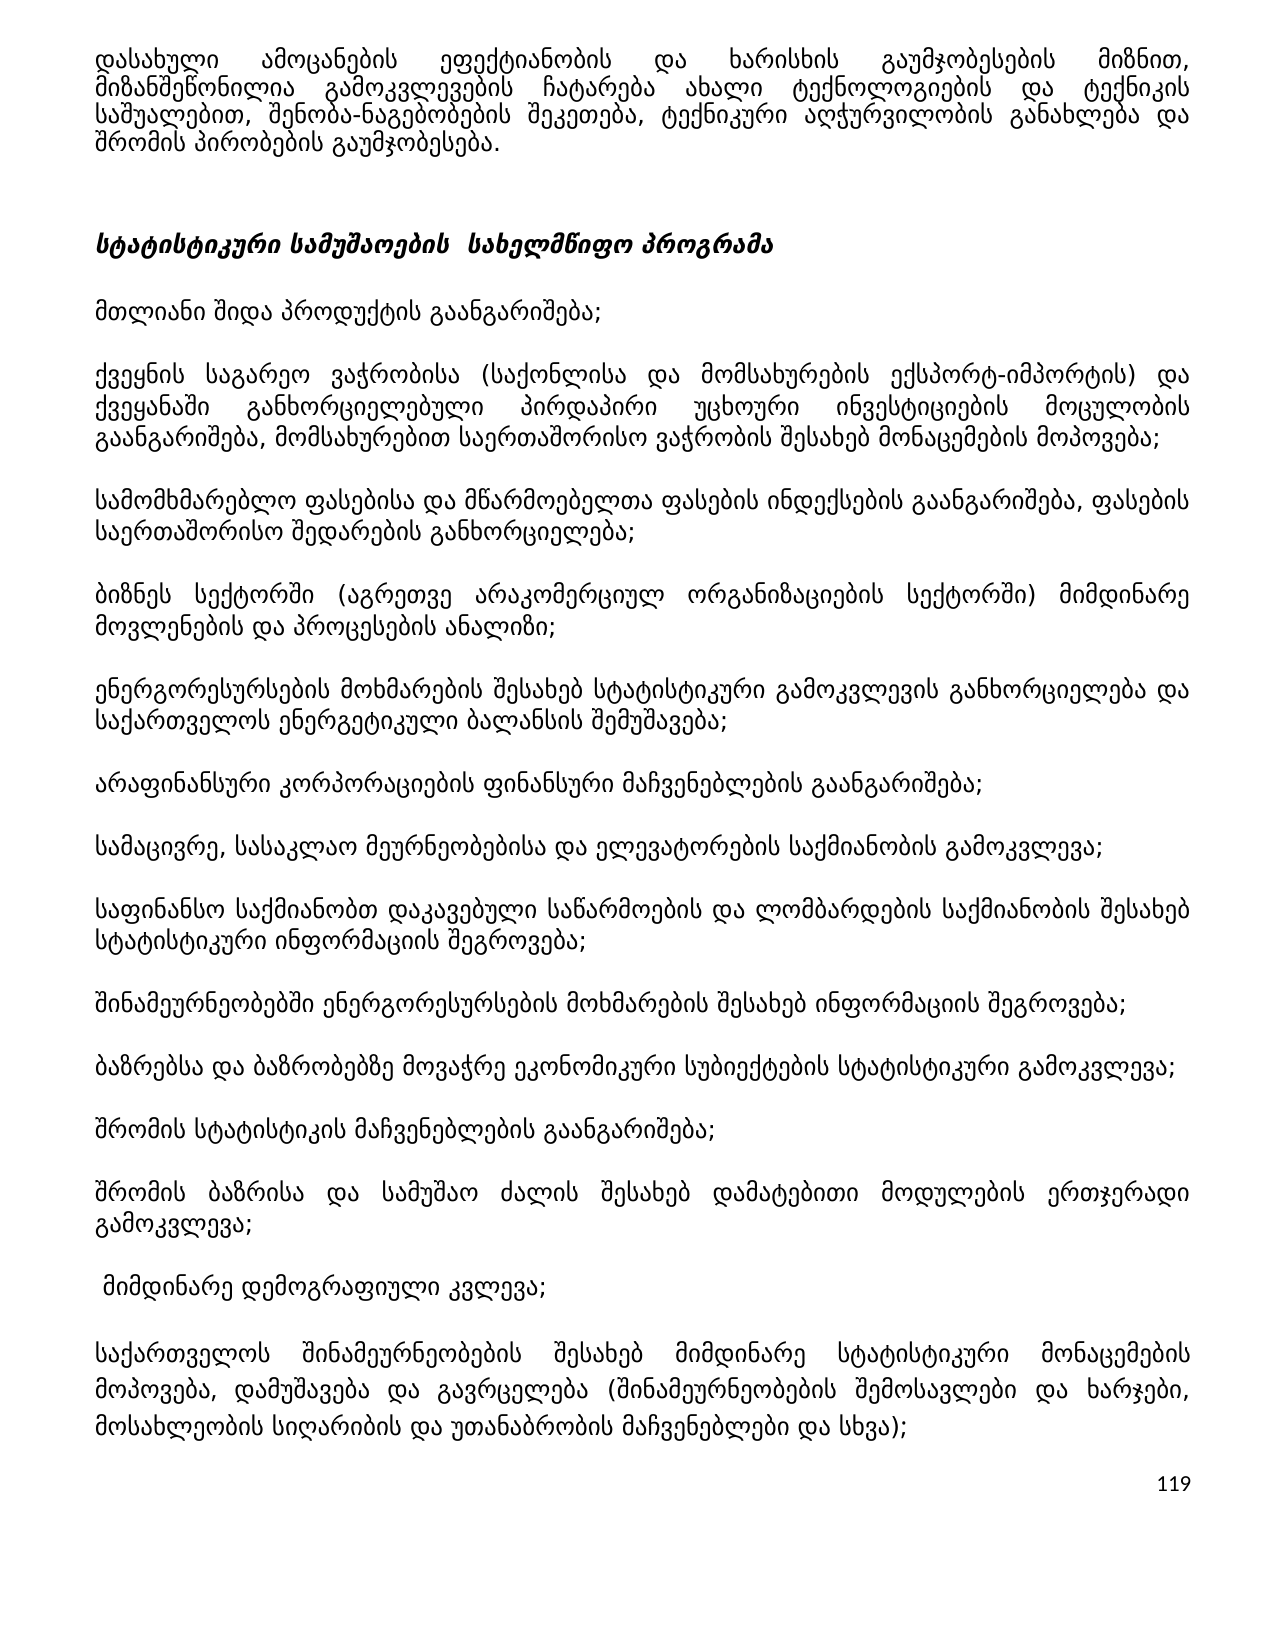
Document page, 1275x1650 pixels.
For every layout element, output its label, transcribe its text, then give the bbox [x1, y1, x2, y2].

text არაფინანსური კორპორაციების ფინანსური მაჩვენებლების გაანგარიშება; [94, 769, 1191, 798]
text მთლიანი შიდა პროდუქტის გაანგარიშება; [94, 297, 1191, 326]
text შინამეურნეობებში ენერგორესურსების მოხმარების შესახებ ინფორმაციის შეგროვება; [94, 989, 1191, 1018]
text დასახული ამოცანების ეფექტიანობის და ხარისხის გაუმჯობესების მიზნით, მიზანშეწონილია გამოკვლევების ჩატარება ახალი ტექნოლოგიების და ტექნიკის საშუალებით, შენობა-ნაგებობების შეკეთება, ტექნიკური აღჭურვილობის განახლება და შრომის პირობების გაუმჯობესება. [94, 46, 1191, 157]
text საფინანსო საქმიანობთ დაკავებული საწარმოების და ლომბარდების საქმიანობის შესახებ სტატისტიკური ინფორმაციის შეგროვება; [94, 895, 1191, 956]
text საქართველოს შინამეურნეობების შესახებ მიმდინარე სტატისტიკური მონაცემების მოპოვება, დამუშავება და გავრცელება (შინამეურნეობების შემოსავლები და ხარჯები, მოსახლეობის სიღარიბის და უთანაბრობის მაჩვენებლები და სხვა); [94, 1335, 1191, 1443]
text ენერგორესურსების მოხმარების შესახებ სტატისტიკური გამოკვლევის განხორციელება და საქართველოს ენერგეტიკული ბალანსის შემუშავება; [94, 675, 1191, 735]
text შრომის ბაზრისა და სამუშაო ძალის შესახებ დამატებითი მოდულების ერთჯერადი გამოკვლევა; [94, 1178, 1191, 1239]
text შრომის სტატისტიკის მაჩვენებლების გაანგარიშება; [94, 1115, 1191, 1144]
subtitle სტატისტიკური სამუშაოების სახელმწიფო პროგრამა [94, 230, 1191, 259]
text სამომხმარებლო ფასებისა და მწარმოებელთა ფასების ინდექსების გაანგარიშება, ფასების საერთაშორისო შედარების განხორციელება; [94, 486, 1191, 547]
text ბაზრებსა და ბაზრობებზე მოვაჭრე ეკონომიკური სუბიექტების სტატისტიკური გამოკვლევა; [94, 1052, 1191, 1081]
text სამაცივრე, სასაკლაო მეურნეობებისა და ელევატორების საქმიანობის გამოკვლევა; [94, 832, 1191, 861]
text მიმდინარე დემოგრაფიული კვლევა; [94, 1272, 1191, 1302]
text ბიზნეს სექტორში (აგრეთვე არაკომერციულ ორგანიზაციების სექტორში) მიმდინარე მოვლენების და პროცესების ანალიზი; [94, 580, 1191, 641]
text ქვეყნის საგარეო ვაჭრობისა (საქონლისა და მომსახურების ექსპორტ-იმპორტის) და ქვეყანაში განხორციელებული პირდაპირი უცხოური ინვესტიციების მოცულობის გაანგარიშება, მომსახურებით საერთაშორისო ვაჭრობის შესახებ მონაცემების მოპოვება; [94, 360, 1191, 452]
